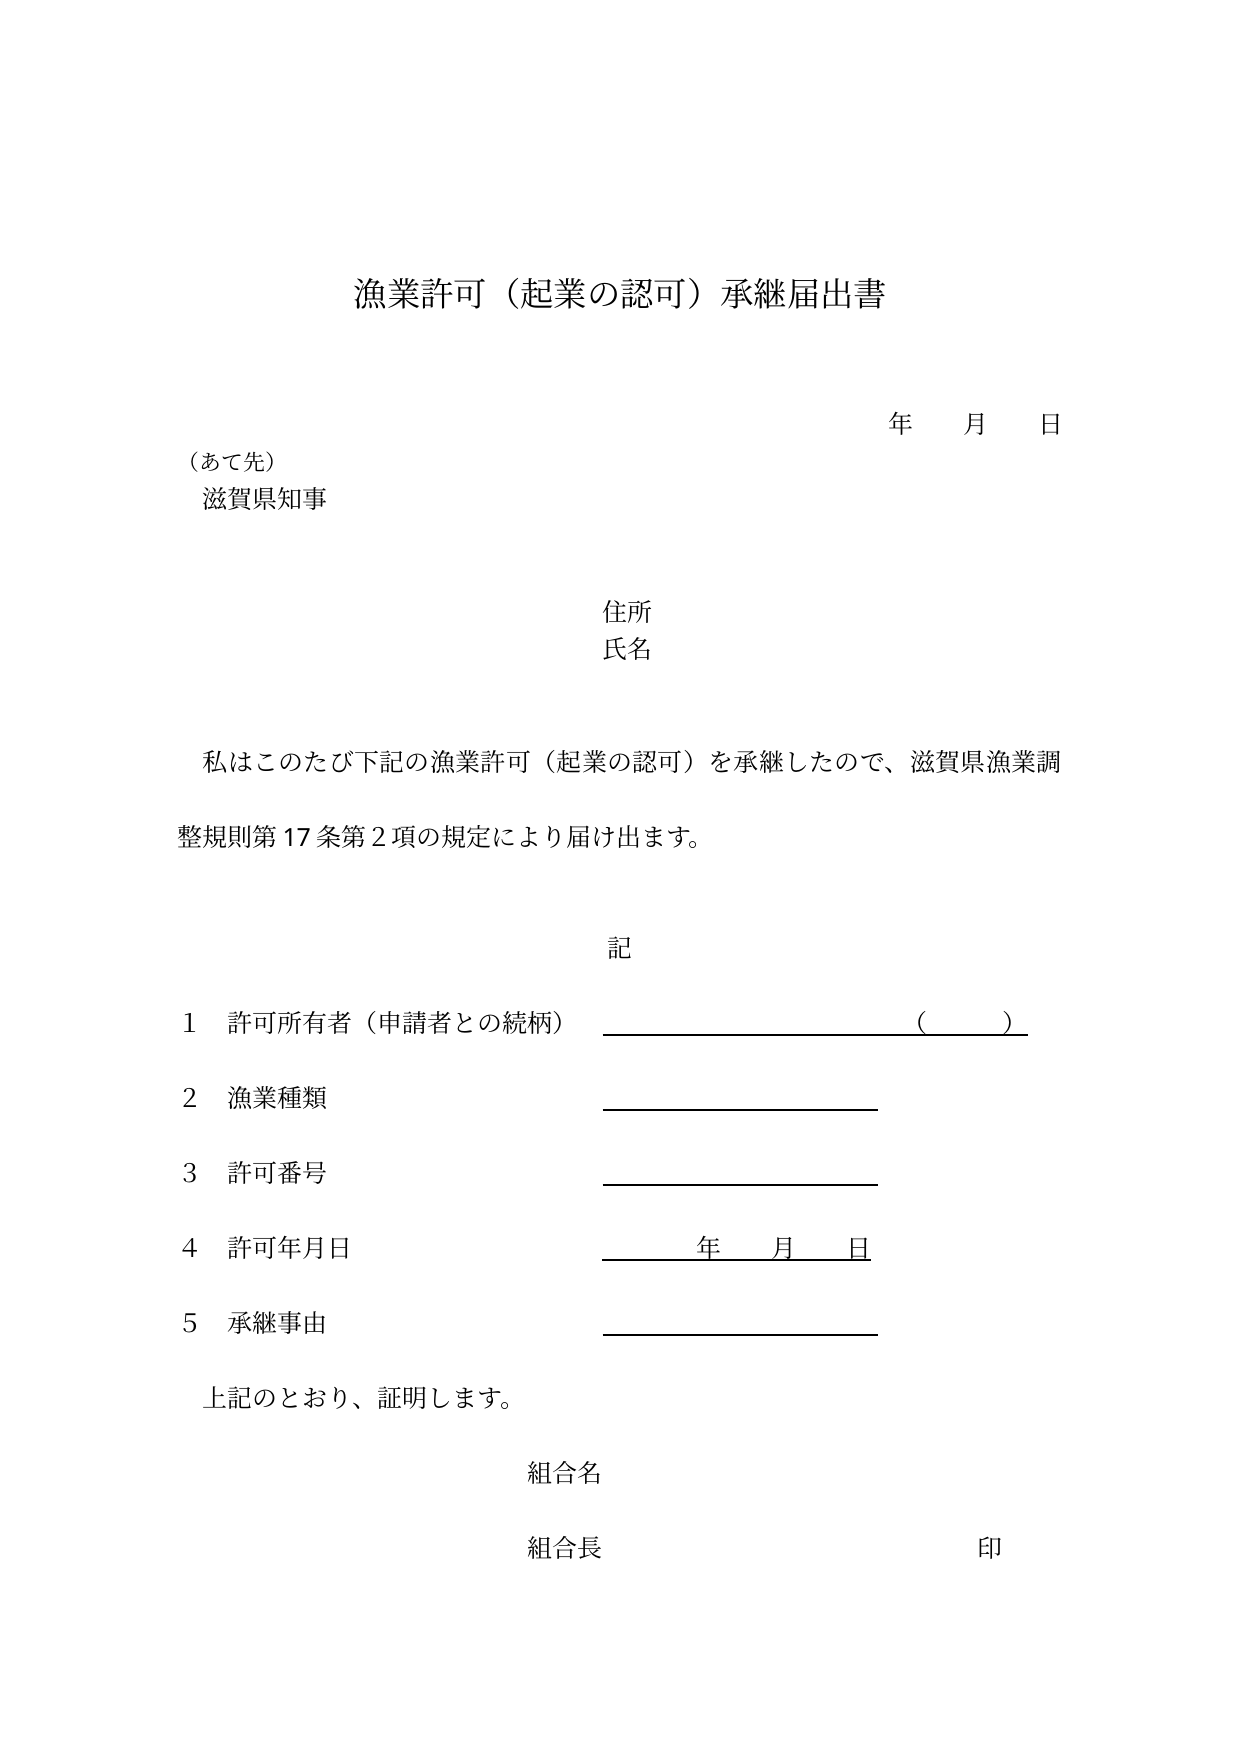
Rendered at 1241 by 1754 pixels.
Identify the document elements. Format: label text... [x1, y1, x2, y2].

text 住所 [177, 592, 1063, 629]
text 組合名 [177, 1453, 1063, 1490]
text ３ 許可番号 [177, 1153, 1063, 1190]
text 私はこのたび下記の漁業許可（起業の認可）を承継したので、滋賀県漁業調整規則第17条第２項の規定により届け出ます。 [177, 742, 1063, 854]
text ２ 漁業種類 [177, 1078, 1063, 1115]
text ４ 許可年月日 年 月 日 [177, 1228, 1063, 1265]
text （あて先） [177, 442, 1063, 479]
text 組合長 印 [177, 1528, 1063, 1565]
text ５ 承継事由 [177, 1303, 1063, 1340]
text 滋賀県知事 [177, 479, 1063, 517]
text 上記のとおり、証明します。 [177, 1378, 1063, 1415]
text 氏名 [177, 629, 1063, 667]
text 漁業許可（起業の認可）承継届出書 [177, 217, 1063, 329]
subtitle 記 [177, 928, 1063, 965]
text 年 月 日 [177, 404, 1063, 442]
text １ 許可所有者（申請者との続柄） （ ） [177, 1003, 1063, 1040]
